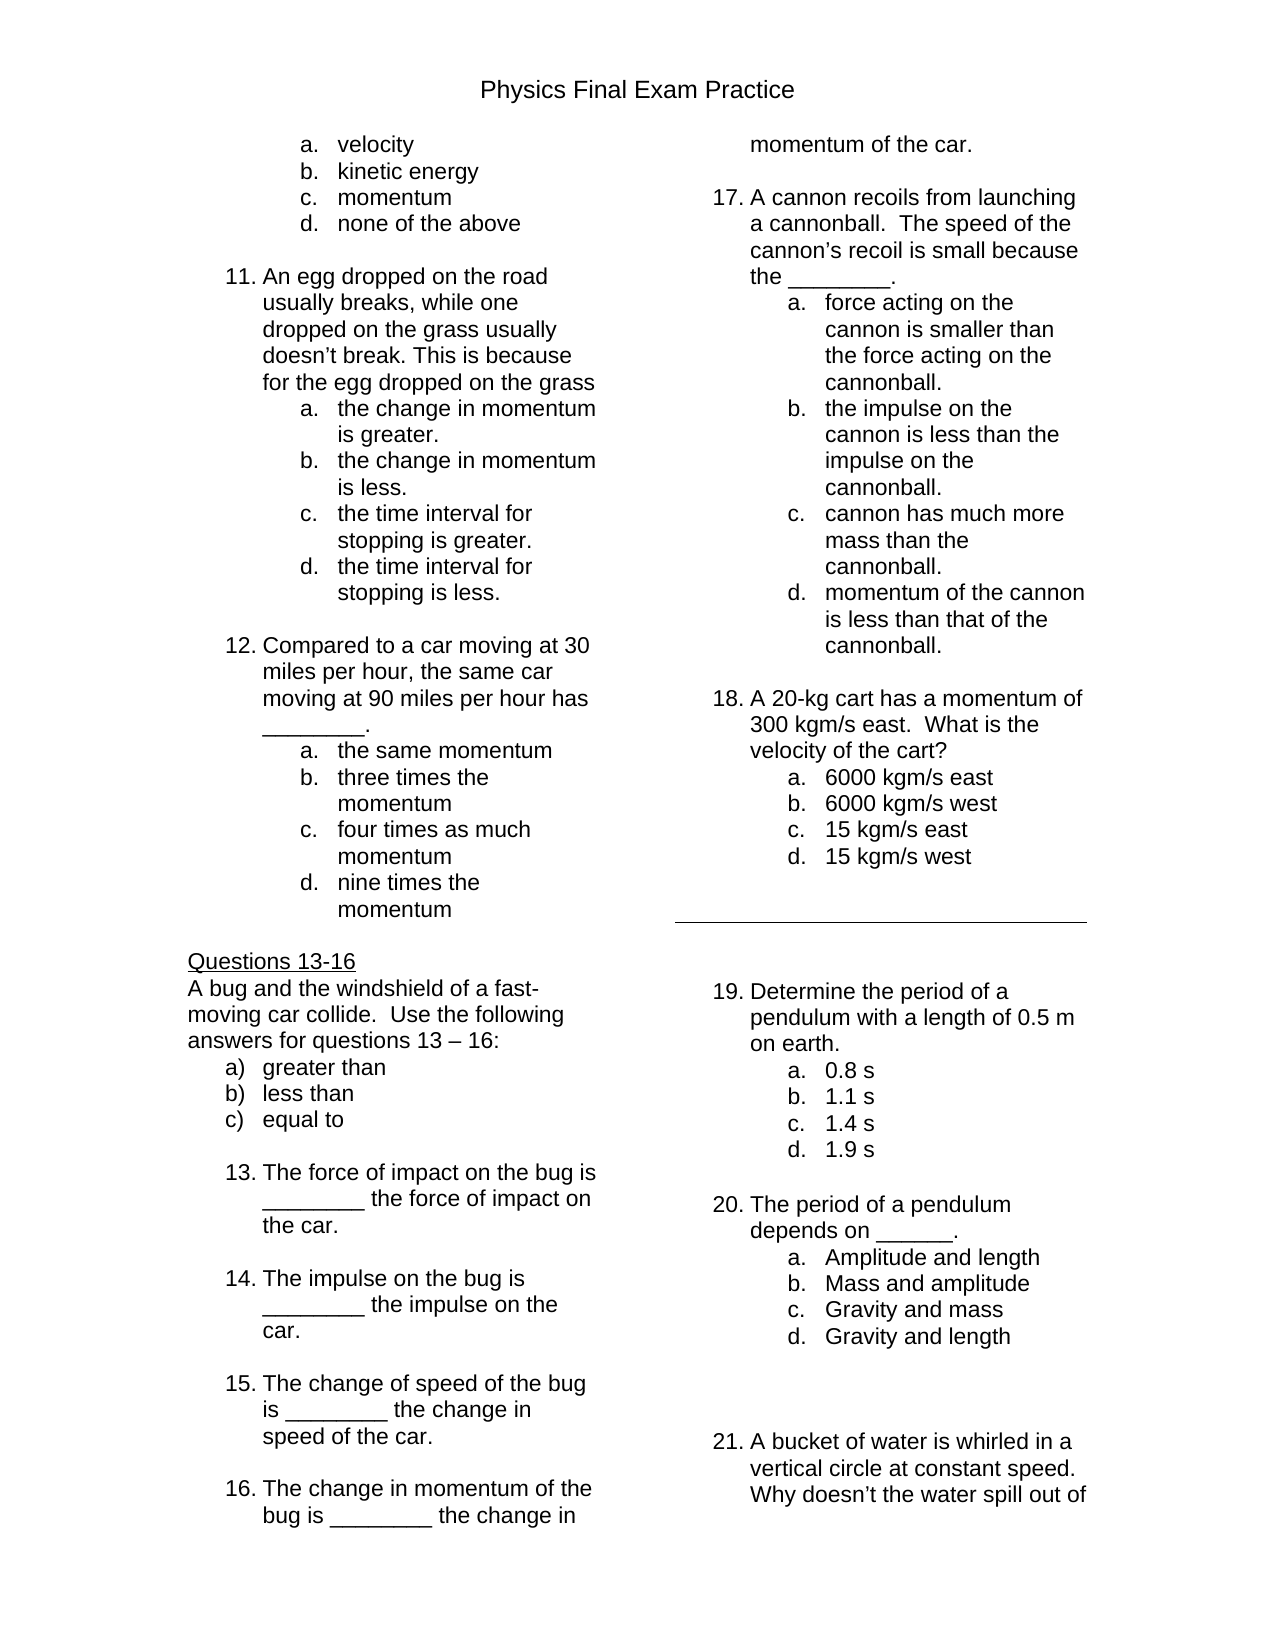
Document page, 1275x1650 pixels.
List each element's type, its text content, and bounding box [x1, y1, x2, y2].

list momentum of the cannon is less than that of the cannonball. [787, 579, 1087, 658]
list The period of a pendulum depends on ______. [712, 1191, 1087, 1244]
list Gravity and mass [787, 1296, 1087, 1323]
list 15 kgm/s east [787, 816, 1087, 843]
list the same momentum [300, 737, 600, 764]
list the time interval for stopping is less. [300, 553, 600, 606]
list the change in momentum is greater. [300, 395, 600, 447]
list 1.1 s [787, 1083, 1087, 1109]
list kinetic energy [300, 158, 600, 184]
list Compared to a car moving at 30 miles per hour, the same car moving at 90 miles per hour has ________. [225, 632, 600, 737]
text A bug and the windshield of a fast-moving car collide. Use the following answers for questions 13 – 16: [187, 974, 600, 1054]
list Determine the period of a pendulum with a length of 0.5 m on earth. [712, 978, 1087, 1057]
list An egg dropped on the road usually breaks, while one dropped on the grass usually doesn’t break. This is because for the egg dropped on the grass [225, 263, 600, 395]
list none of the above [300, 210, 600, 237]
list less than [225, 1080, 600, 1106]
list The change in momentum of the bug is ________ the change in momentum of the car. [225, 1475, 600, 1528]
list the time interval for stopping is greater. [300, 500, 600, 553]
list 1.4 s [787, 1109, 1087, 1136]
list force acting on the cannon is smaller than the force acting on the cannonball. [787, 289, 1087, 395]
list momentum [300, 184, 600, 210]
list equal to [225, 1106, 600, 1133]
list Mass and amplitude [787, 1270, 1087, 1296]
list A 20-kg cart has a momentum of 300 kgm/s east. What is the velocity of the cart? [712, 685, 1087, 764]
list the change in momentum is less. [300, 447, 600, 500]
list The change in momentum of the bug is ________ the change in momentum of the car. [712, 131, 1087, 158]
list 15 kgm/s west [787, 843, 1087, 869]
list Amplitude and length [787, 1244, 1087, 1270]
list 6000 kgm/s west [787, 790, 1087, 816]
list 1.9 s [787, 1136, 1087, 1162]
list cannon has much more mass than the cannonball. [787, 500, 1087, 579]
list A cannon recoils from launching a cannonball. The speed of the cannon’s recoil is small because the ________. [712, 184, 1087, 289]
list The change of speed of the bug is ________ the change in speed of the car. [225, 1370, 600, 1449]
list nine times the momentum [300, 869, 600, 922]
list Gravity and length [787, 1323, 1087, 1349]
list greater than [225, 1054, 600, 1080]
list 6000 kgm/s east [787, 764, 1087, 790]
list the impulse on the cannon is less than the impulse on the cannonball. [787, 395, 1087, 500]
list The impulse on the bug is ________ the impulse on the car. [225, 1264, 600, 1343]
list velocity [300, 131, 600, 158]
text Questions 13-16 [187, 948, 600, 974]
list 0.8 s [787, 1057, 1087, 1083]
list three times the momentum [300, 764, 600, 816]
list The force of impact on the bug is ________ the force of impact on the car. [225, 1159, 600, 1238]
list four times as much momentum [300, 816, 600, 869]
